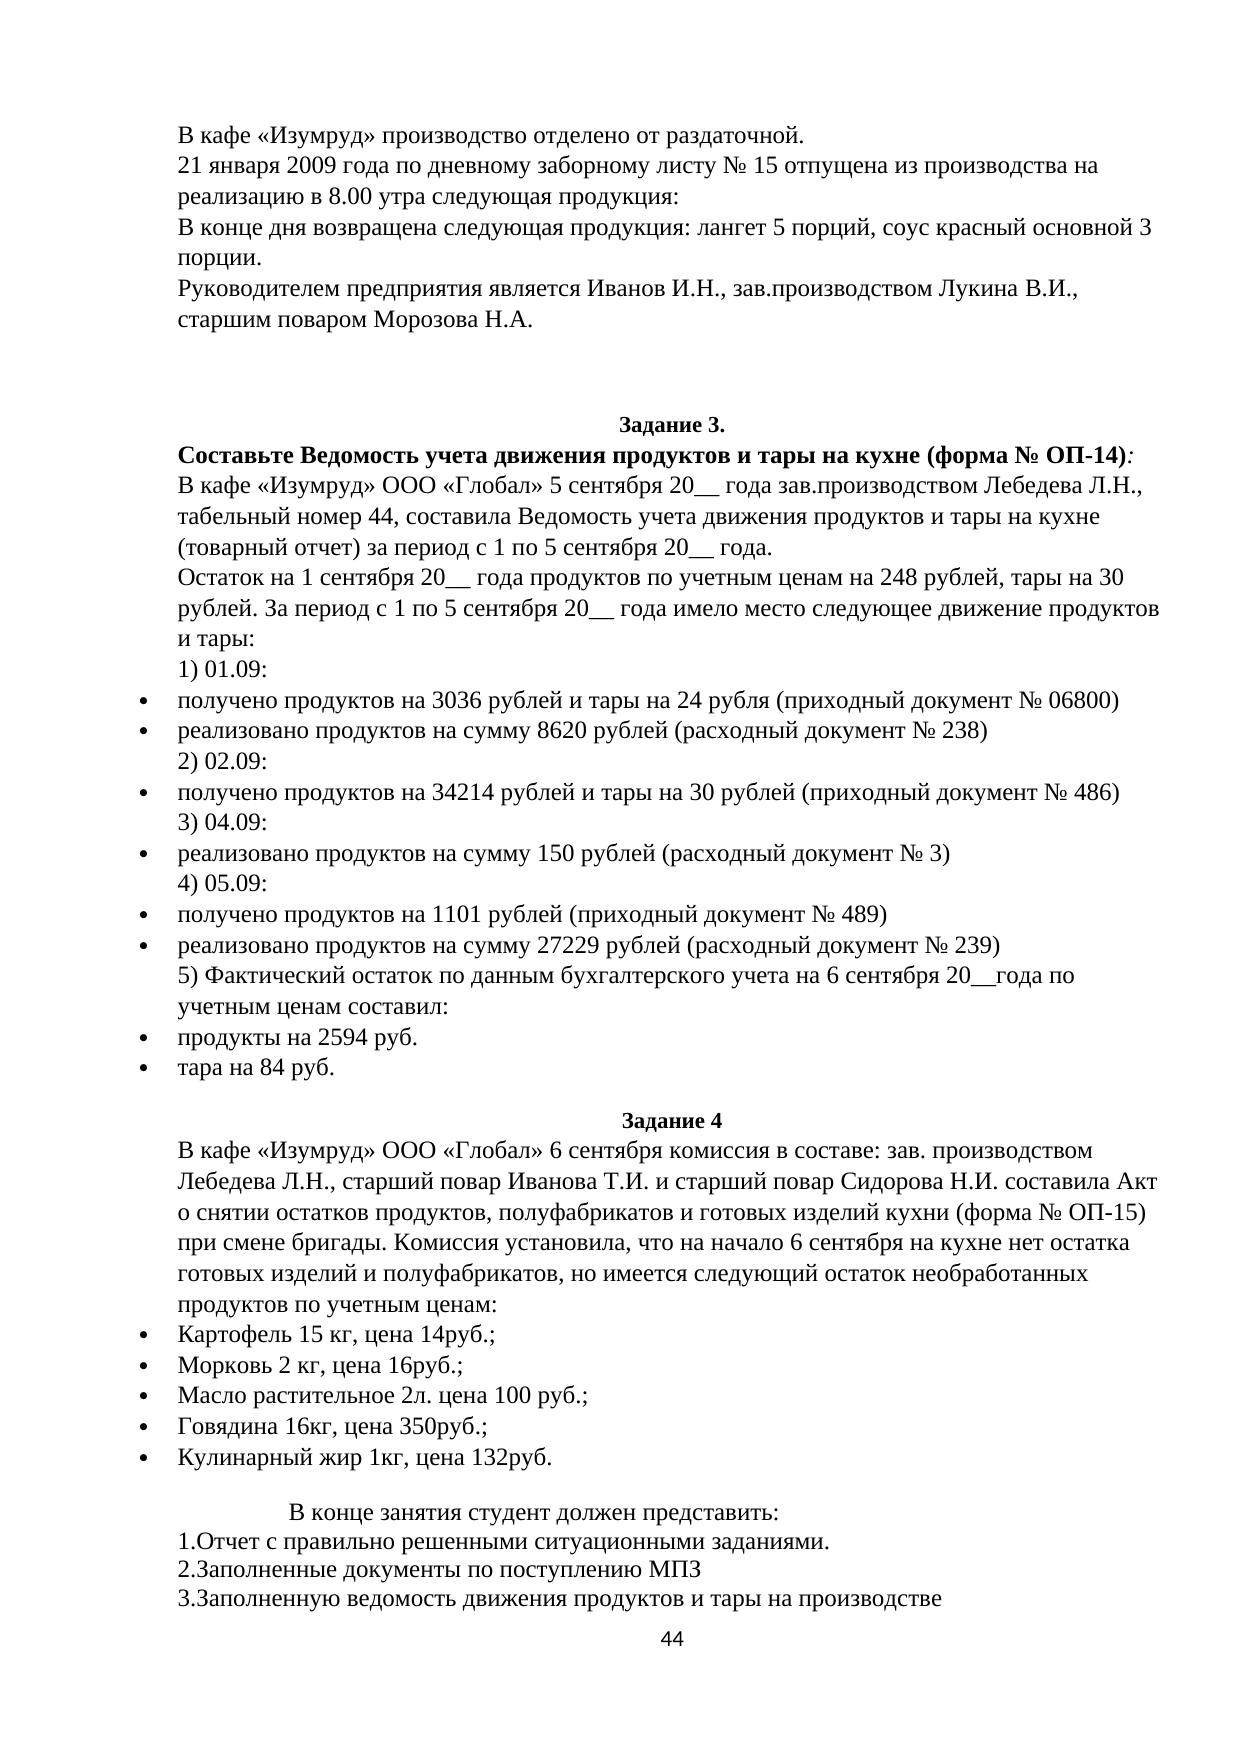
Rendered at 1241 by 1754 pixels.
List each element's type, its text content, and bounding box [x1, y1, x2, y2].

list получено продуктов на 34214 рублей и тары на 30 рублей (приходный документ № 486) [140, 775, 1167, 805]
text 1) 01.09: [177, 652, 1167, 683]
list Кулинарный жир 1кг, цена 132руб. [140, 1440, 1167, 1471]
text 21 января 2009 года по дневному заборному листу № 15 отпущена из производства на реализацию в 8.00 утра следующая продукция: [177, 149, 1167, 210]
list 1.Отчет с правильно решенными ситуационными заданиями. [177, 1526, 1167, 1554]
list продукты на 2594 руб. [140, 1020, 1167, 1050]
list реализовано продуктов на сумму 150 рублей (расходный документ № 3) [140, 836, 1167, 867]
text В кафе «Изумруд» ООО «Глобал» 6 сентября комиссия в составе: зав. производством Лебедева Л.Н., старший повар Иванова Т.И. и старший повар Сидорова Н.И. составила Акт о снятии остатков продуктов, полуфабрикатов и готовых изделий кухни (форма № ОП-15) при смене бригады. Комиссия установила, что на начало 6 сентября на кухне нет остатка готовых изделий и полуфабрикатов, но имеется следующий остаток необработанных продуктов по учетным ценам: [177, 1134, 1167, 1317]
text В кафе «Изумруд» производство отделено от раздаточной. [177, 118, 1167, 149]
text 5) Фактический остаток по данным бухгалтерского учета на 6 сентября 20__года по учетным ценам составил: [177, 958, 1167, 1020]
list реализовано продуктов на сумму 27229 рублей (расходный документ № 239) [140, 928, 1167, 958]
text Задание 3. [177, 412, 1167, 438]
list реализовано продуктов на сумму 8620 рублей (расходный документ № 238) [140, 713, 1167, 744]
text Руководителем предприятия является Иванов И.Н., зав.производством Лукина В.И., старшим поваром Морозова Н.А. [177, 271, 1167, 332]
list Говядина 16кг, цена 350руб.; [140, 1409, 1167, 1440]
text Составьте Ведомость учета движения продуктов и тары на кухне (форма № ОП-14): [177, 438, 1167, 468]
list Картофель 15 кг, цена 14руб.; [140, 1317, 1167, 1348]
list получено продуктов на 3036 рублей и тары на 24 рубля (приходный документ № 06800) [140, 683, 1167, 713]
text 2) 02.09: [177, 744, 1167, 775]
list 3.Заполненную ведомость движения продуктов и тары на производстве [177, 1583, 1167, 1612]
text Остаток на 1 сентября 20__ года продуктов по учетным ценам на 248 рублей, тары на 30 рублей. За период с 1 по 5 сентября 20__ года имело место следующее движение продуктов и тары: [177, 560, 1167, 652]
list тара на 84 руб. [140, 1050, 1167, 1081]
text Задание 4 [177, 1107, 1167, 1134]
list В конце занятия студент должен представить: [177, 1497, 1167, 1526]
text 4) 05.09: [177, 867, 1167, 897]
list 2.Заполненные документы по поступлению МПЗ [177, 1554, 1167, 1583]
list Масло растительное 2л. цена 100 руб.; [140, 1379, 1167, 1409]
list Морковь 2 кг, цена 16руб.; [140, 1348, 1167, 1379]
text В кафе «Изумруд» ООО «Глобал» 5 сентября 20__ года зав.производством Лебедева Л.Н., табельный номер 44, составила Ведомость учета движения продуктов и тары на кухне (товарный отчет) за период с 1 по 5 сентября 20__ года. [177, 468, 1167, 560]
list получено продуктов на 1101 рублей (приходный документ № 489) [140, 897, 1167, 928]
text В конце дня возвращена следующая продукция: лангет 5 порций, соус красный основной 3 порции. [177, 210, 1167, 271]
text 3) 04.09: [177, 805, 1167, 836]
